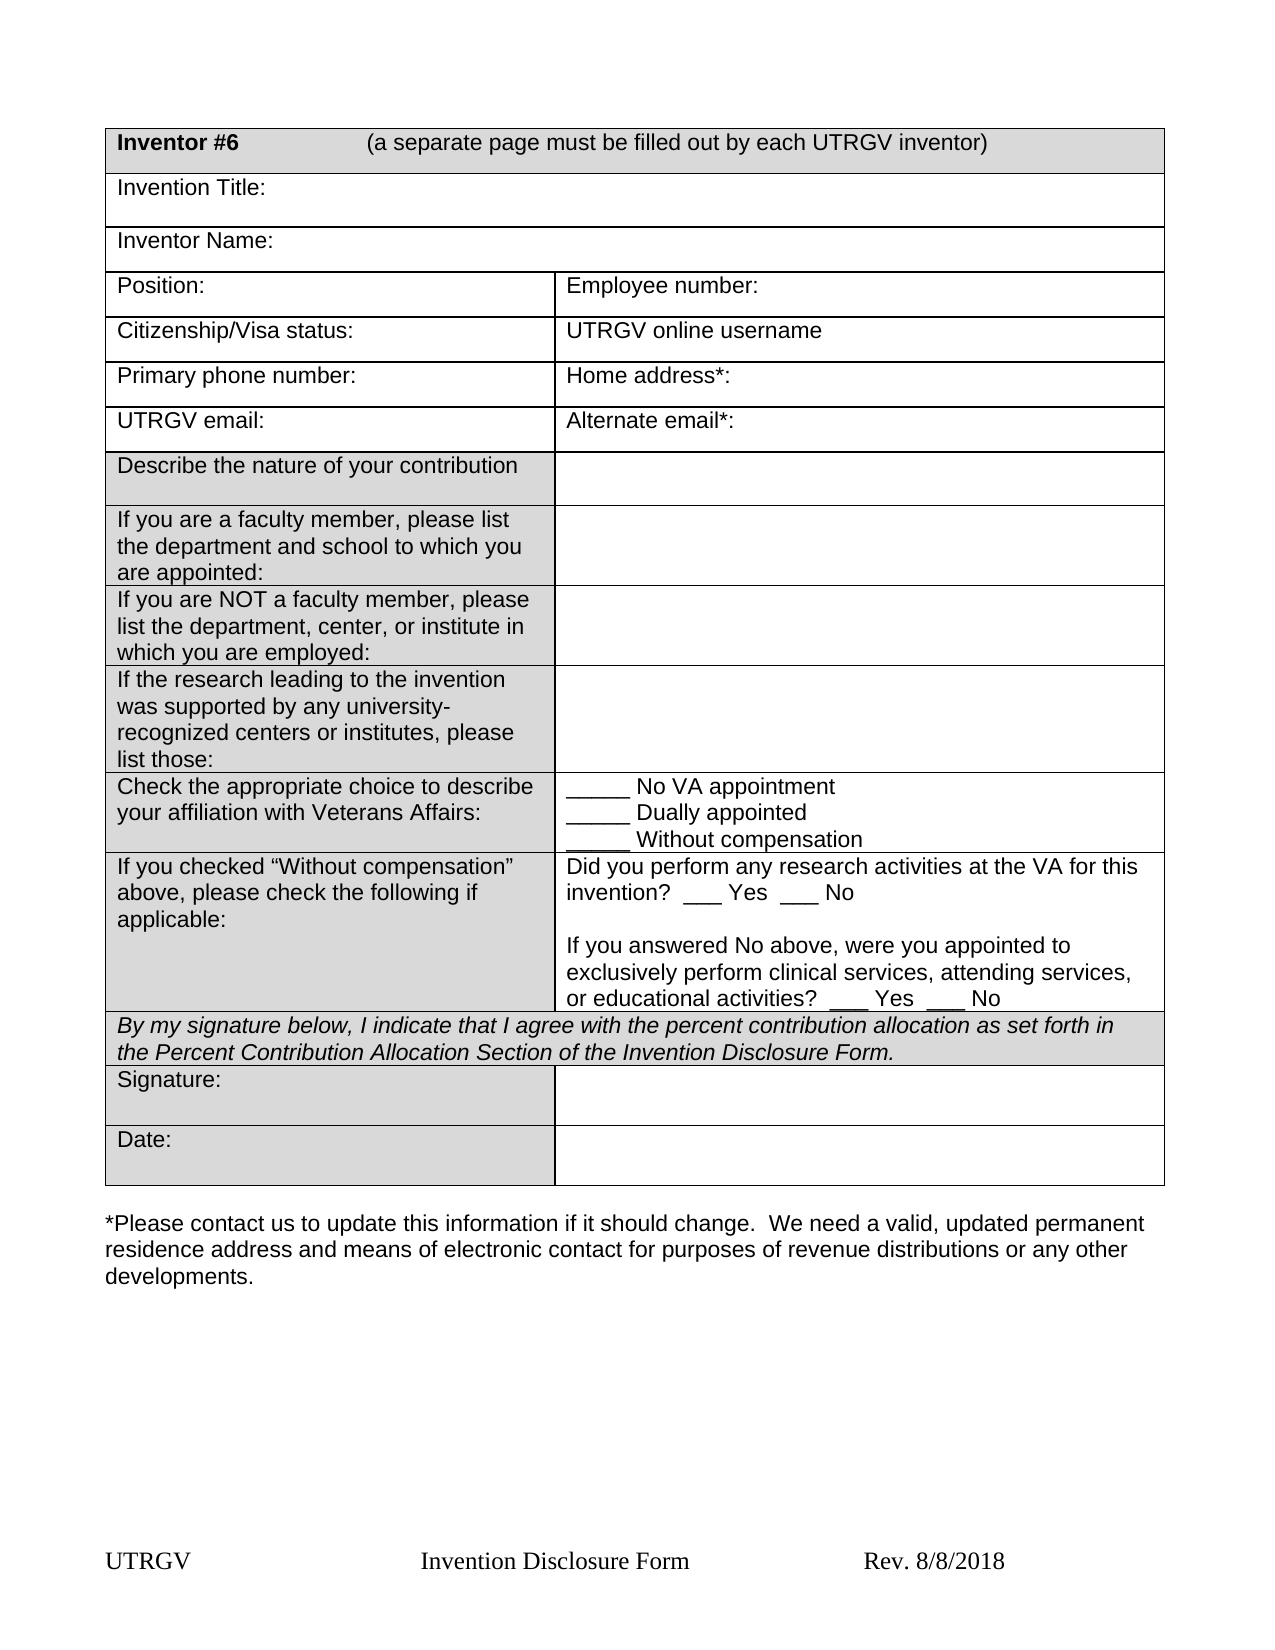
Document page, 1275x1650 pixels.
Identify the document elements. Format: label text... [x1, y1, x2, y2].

table_cell By my signature below, I indicate that I agree with the percent contribution allocation as set forth in the Percent Contribution Allocation Section of the Invention Disclosure Form. [106, 1012, 1164, 1065]
table_cell [556, 1126, 1164, 1185]
table_cell [556, 1066, 1164, 1125]
table_cell Position: [106, 273, 554, 316]
table_cell If you are a faculty member, please list the department and school to which you are appointed: [106, 506, 554, 585]
table_cell If the research leading to the invention was supported by any university-recognized centers or institutes, please list those: [106, 666, 554, 772]
table_cell Check the appropriate choice to describe your affiliation with Veterans Affairs: [106, 773, 554, 852]
table_cell Describe the nature of your contribution [106, 453, 554, 505]
table_cell Home address*: [556, 363, 1164, 406]
table_cell If you are NOT a faculty member, please list the department, center, or institute in which you are employed: [106, 586, 554, 665]
table_cell Signature: [106, 1066, 554, 1125]
text *Please contact us to update this information if it should change. We need a valid, updated permanent residence address and means of electronic contact for purposes of revenue distributions or any other developments. [105, 1210, 1170, 1289]
table_cell If you checked “Without compensation” above, please check the following if applicable: [106, 853, 554, 1011]
table_cell Invention Title: [106, 174, 1164, 226]
table_cell UTRGV email: [106, 408, 554, 451]
table_cell Did you perform any research activities at the VA for this invention? ___ Yes ___ No If you answered No above, were you appointed to exclusively perform clinical services, attending services, or educational activities? ___ Yes ___ No [556, 853, 1164, 1011]
table_cell Primary phone number: [106, 363, 554, 406]
table_header Inventor #6 (a separate page must be filled out by each UTRGV inventor) [106, 129, 1164, 173]
table_cell Employee number: [556, 273, 1164, 316]
table_cell Citizenship/Visa status: [106, 318, 554, 361]
table_cell [556, 453, 1164, 505]
table_cell _____ No VA appointment _____ Dually appointed _____ Without compensation [556, 773, 1164, 852]
table_cell Date: [106, 1126, 554, 1185]
table_cell [556, 586, 1164, 665]
table_cell UTRGV online username [556, 318, 1164, 361]
table_cell [556, 666, 1164, 772]
table_cell Alternate email*: [556, 408, 1164, 451]
table_cell Inventor Name: [106, 228, 1164, 271]
table_cell [556, 506, 1164, 585]
